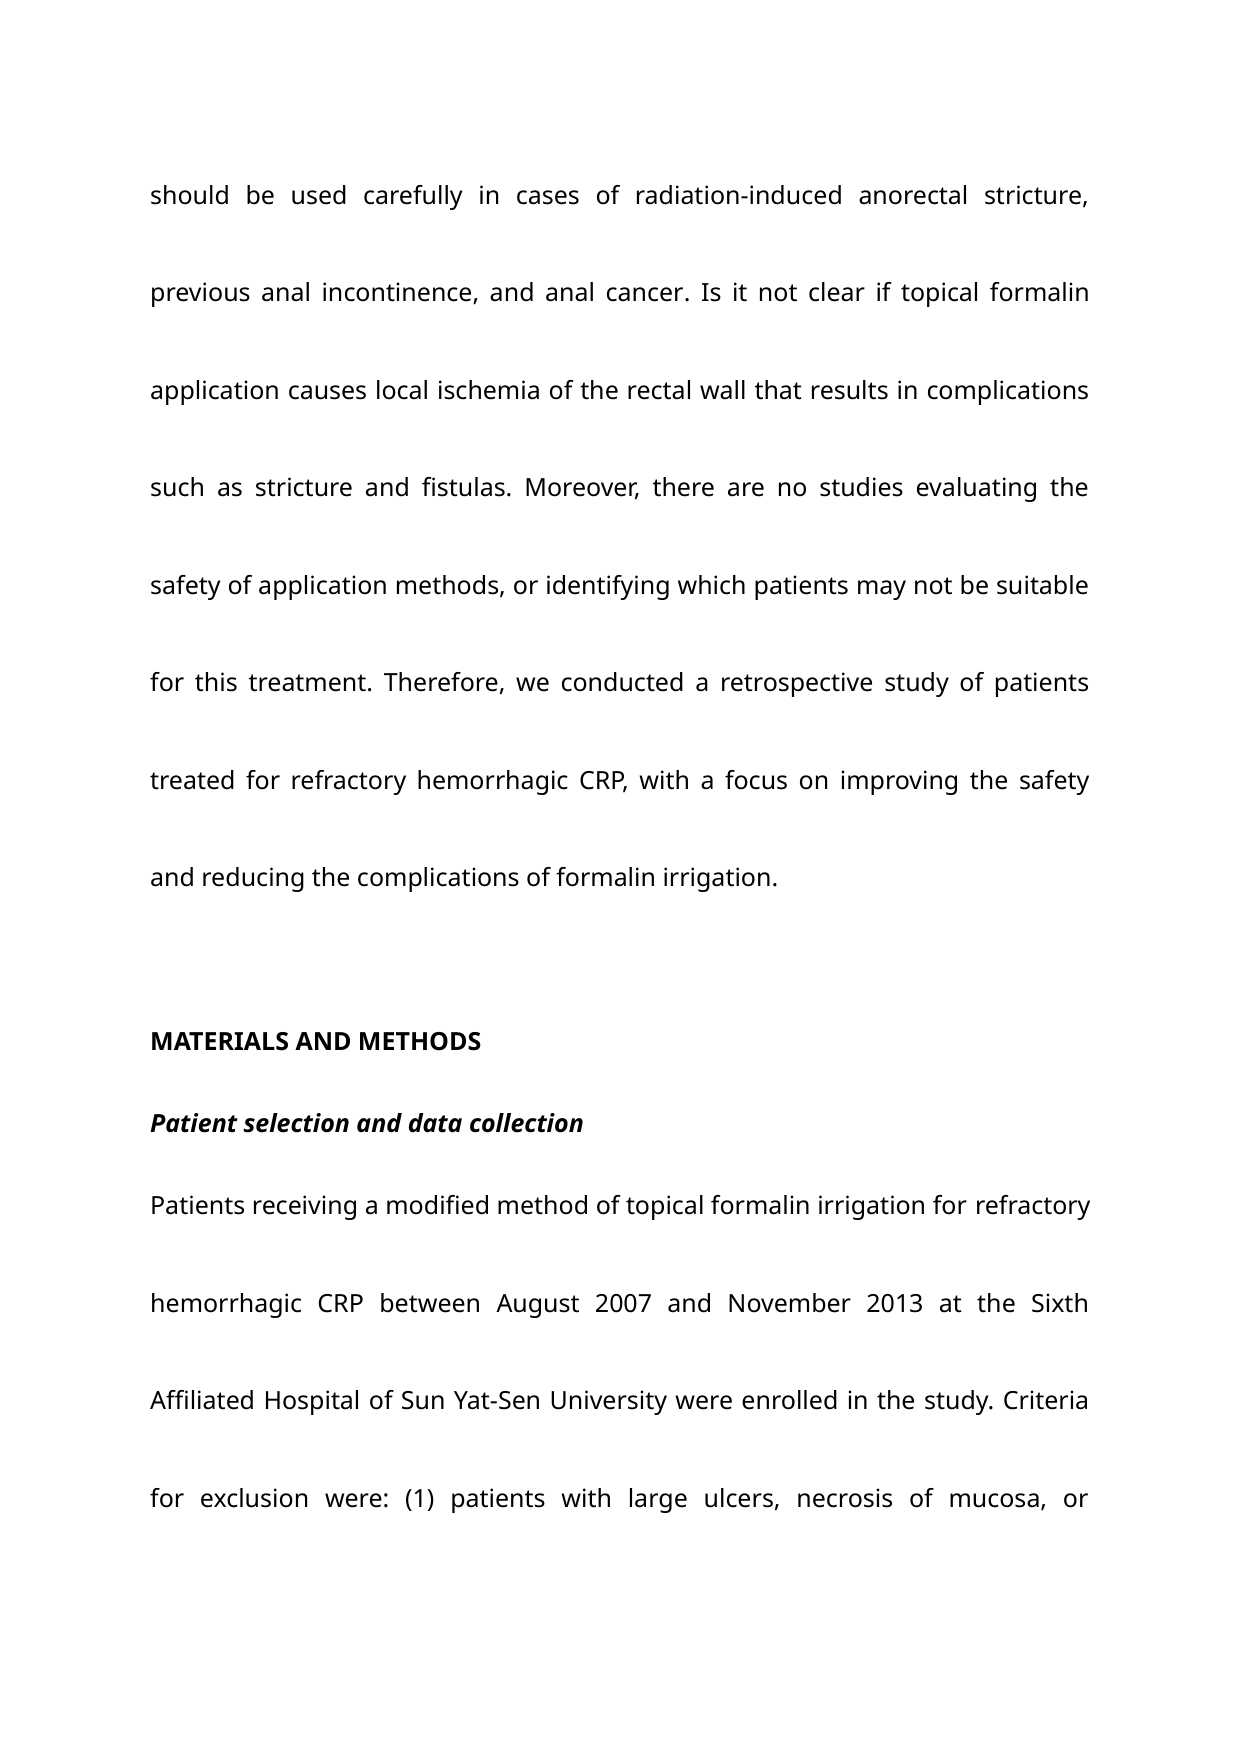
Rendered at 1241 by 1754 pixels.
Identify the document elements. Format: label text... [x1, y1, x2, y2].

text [150, 162, 1090, 909]
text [150, 1172, 1090, 1530]
text MATERIALS AND METHODS [150, 1008, 1090, 1073]
text Patient selection and data collection [150, 1090, 1090, 1155]
